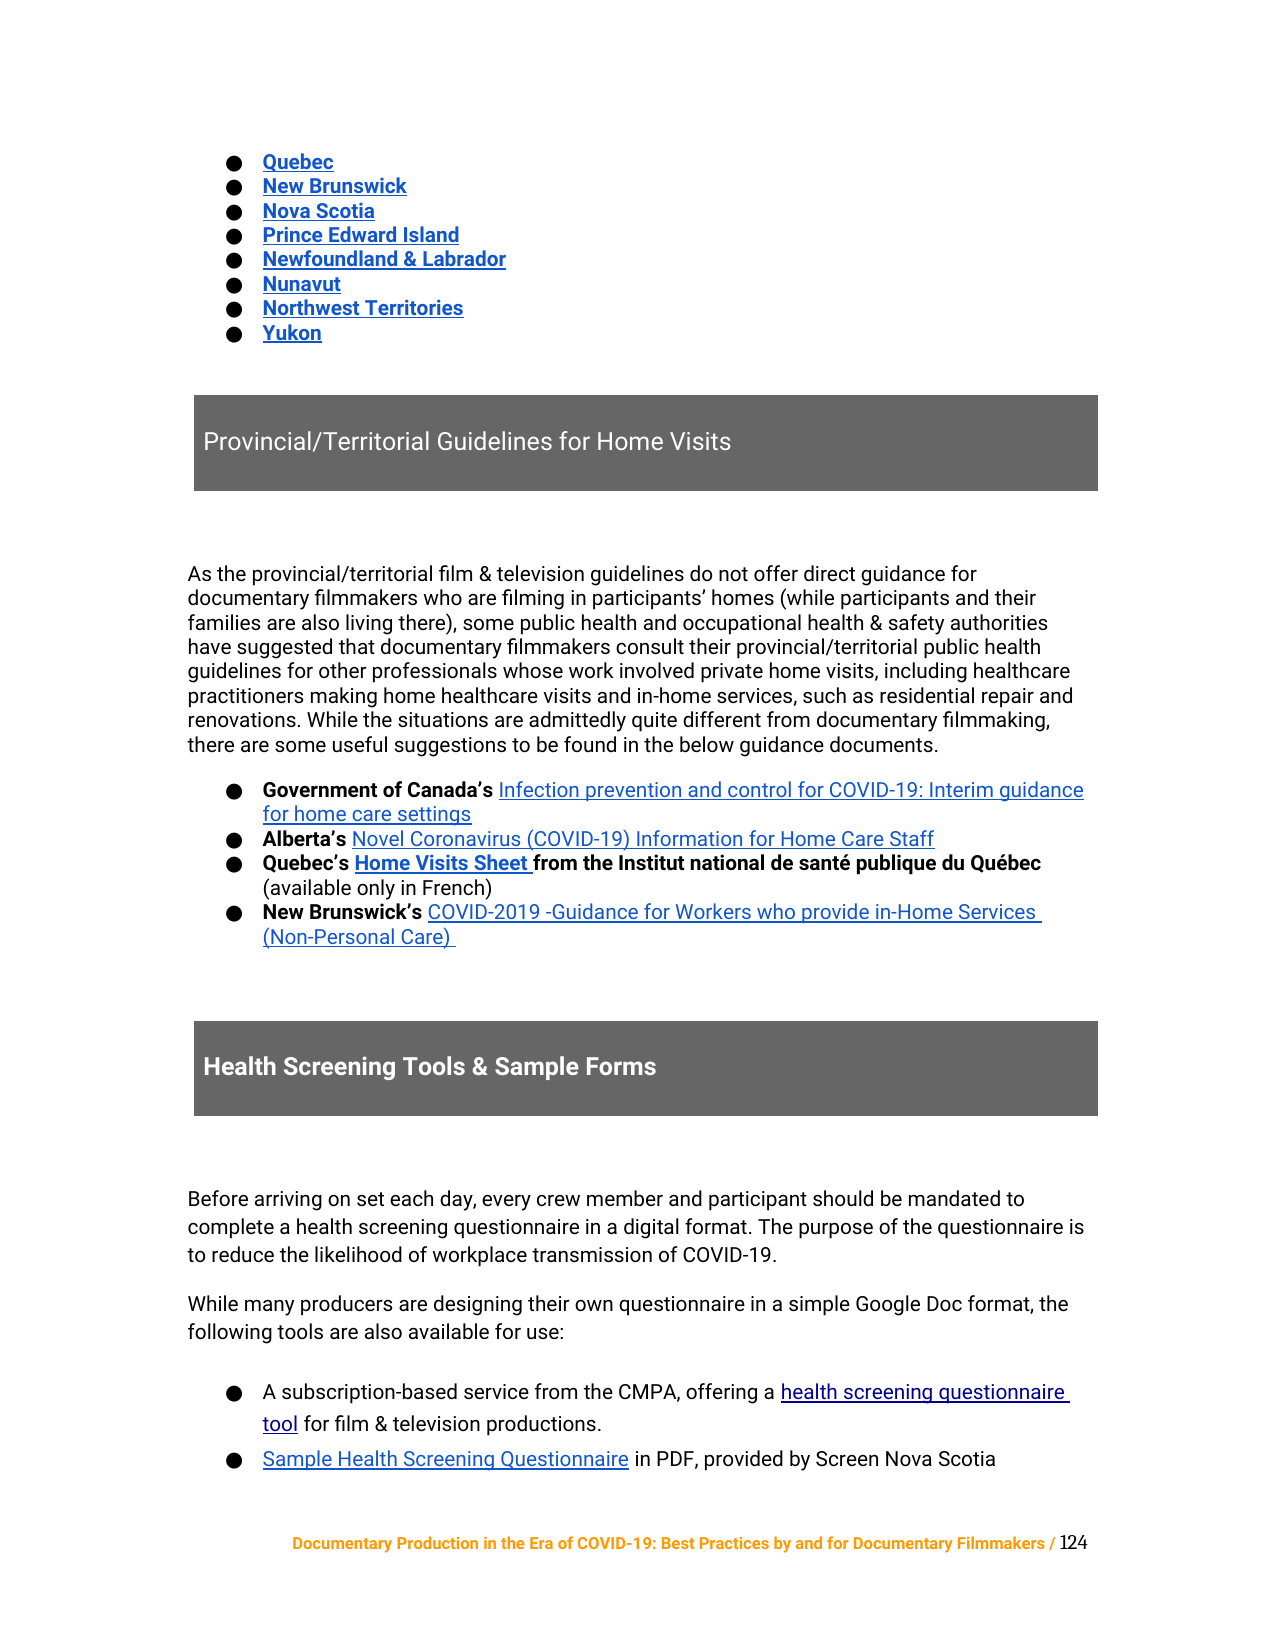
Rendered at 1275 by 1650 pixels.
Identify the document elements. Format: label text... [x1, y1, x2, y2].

text Before arriving on set each day, every crew member and participant should be mandated to complete a health screening questionnaire in a digital format. The purpose of the questionnaire is to reduce the likelihood of workplace transmission of COVID-19. [187, 1187, 1087, 1267]
list Government of Canada’s Infection prevention and control for COVID-19: Interim guidance for home care settings [225, 778, 1087, 827]
list Northwest Territories [225, 296, 1087, 321]
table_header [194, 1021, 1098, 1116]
list Yukon [225, 321, 1087, 345]
list Prince Edward Island [225, 223, 1087, 247]
list New Brunswick [225, 174, 1087, 199]
text While many producers are designing their own questionnaire in a simple Google Doc format, the following tools are also available for use: [187, 1292, 1087, 1344]
list Sample Health Screening Questionnaire in PDF, provided by Screen Nova Scotia [225, 1436, 1087, 1479]
list Newfoundland & Labrador [225, 247, 1087, 272]
list Nunavut [225, 272, 1087, 296]
list Quebec [225, 150, 1087, 174]
list New Brunswick’s COVID-2019 -Guidance for Workers who provide in-Home Services (Non-Personal Care) [225, 900, 1087, 949]
text As the provincial/territorial film & television guidelines do not offer direct guidance for documentary filmmakers who are filming in participants’ homes (while participants and their families are also living there), some public health and occupational health & safety authorities have suggested that documentary filmmakers consult their provincial/territorial public health guidelines for other professionals whose work involved private home visits, including healthcare practitioners making home healthcare visits and in-home services, such as residential repair and renovations. While the situations are admittedly quite different from documentary filmmaking, there are some useful suggestions to be found in the below guidance documents. [187, 562, 1087, 757]
list Alberta’s Novel Coronavirus (COVID-19) Information for Home Care Staff [225, 827, 1087, 851]
list Nova Scotia [225, 199, 1087, 223]
list A subscription-based service from the CMPA, offering a health screening questionnaire tool for film & television productions. [225, 1369, 1087, 1436]
list Quebec’s Home Visits Sheet from the Institut national de santé publique du Québec (available only in French) [225, 851, 1087, 900]
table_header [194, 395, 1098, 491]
